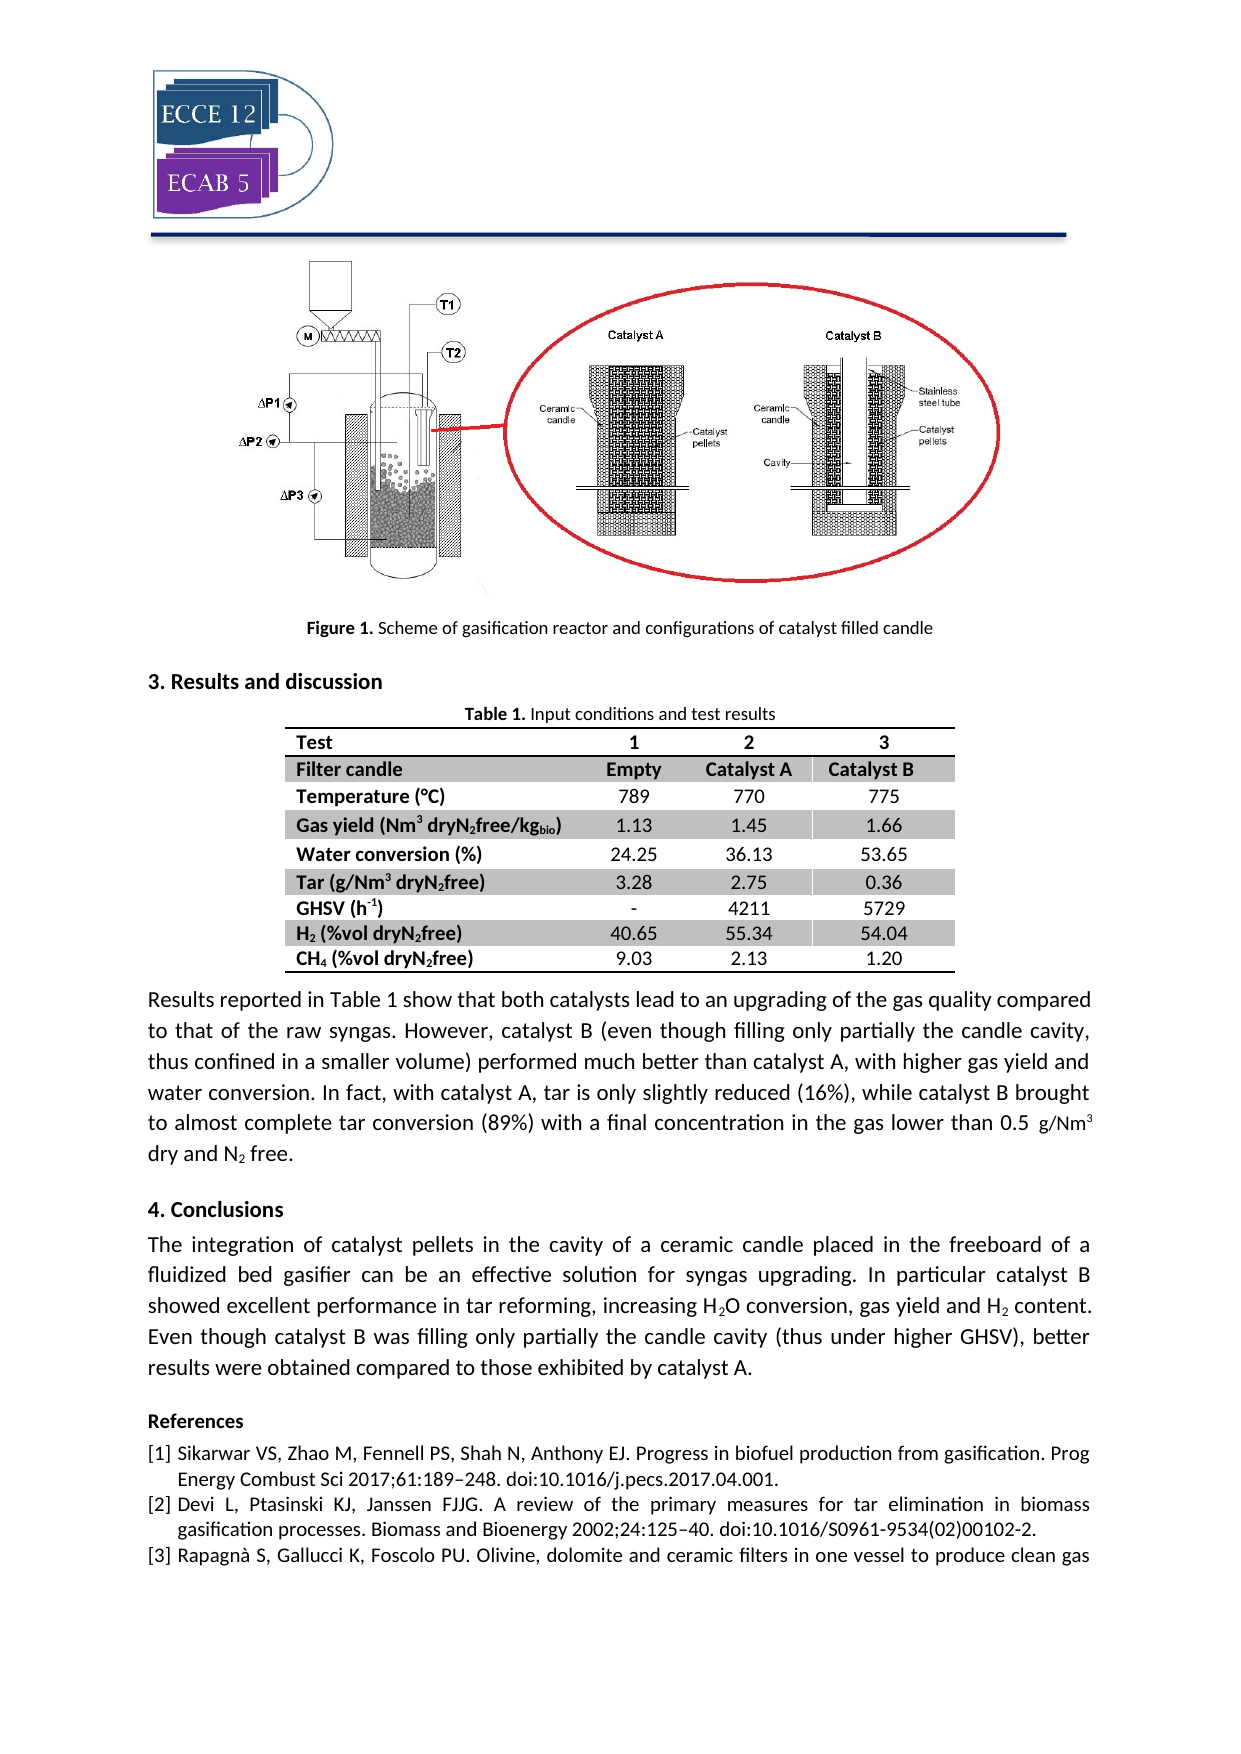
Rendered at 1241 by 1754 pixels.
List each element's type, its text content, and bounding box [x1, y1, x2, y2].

table_cell 775 [813, 782, 955, 810]
table_header 1 [582, 729, 685, 754]
table_cell 3.28 [582, 869, 685, 895]
table_cell 40.65 [582, 920, 685, 946]
table_cell 24.25 [582, 839, 685, 869]
table_cell 54.04 [813, 920, 955, 946]
table_cell 36.13 [685, 839, 812, 869]
text Table 1. Input conditions and test results [148, 702, 1092, 725]
table_cell - [582, 895, 685, 920]
text 4. Conclusions [148, 1195, 1092, 1223]
table_cell 9.03 [582, 946, 685, 971]
text The integration of catalyst pellets in the cavity of a ceramic candle placed in the freeboard of a fluidized bed gasifier can be an effective solution for syngas upgrading. In particular catalyst B showed excellent performance in tar reforming, increasing H2O conversion, gas yield and H2 content. Even though catalyst B was filling only partially the candle cavity (thus under higher GHSV), better results were obtained compared to those exhibited by catalyst A. [148, 1230, 1092, 1381]
table_cell 53.65 [813, 839, 955, 869]
table_cell 4211 [685, 895, 812, 920]
table_cell 1.13 [582, 810, 685, 839]
text [1] Sikarwar VS, Zhao M, Fennell PS, Shah N, Anthony EJ. Progress in biofuel production from gasification. Prog Energy Combust Sci 2017;61:189–248. doi:10.1016/j.pecs.2017.04.001. [148, 1440, 1092, 1491]
text References [148, 1408, 1092, 1434]
table_header 2 [685, 729, 812, 754]
table_header 3 [813, 729, 955, 754]
text 3. Results and discussion [148, 667, 1092, 695]
table_cell 1.45 [685, 810, 812, 839]
text Results reported in Table 1 show that both catalysts lead to an upgrading of the gas quality compared to that of the raw syngas. However, catalyst B (even though filling only partially the candle cavity, thus confined in a smaller volume) performed much better than catalyst A, with higher gas yield and water conversion. In fact, with catalyst A, tar is only slightly reduced (16%), while catalyst B brought to almost complete tar conversion (89%) with a final concentration in the gas lower than 0.5 g/Nm3 dry and N2 free. [148, 986, 1092, 1167]
table_cell Temperature (°C) [285, 782, 582, 810]
table_cell Water conversion (%) [285, 839, 582, 869]
table_cell CH4 (%vol dryN2free) [285, 946, 582, 971]
table_cell 789 [582, 782, 685, 810]
table_cell GHSV (h-1) [285, 895, 582, 920]
picture [152, 69, 334, 219]
text Figure 1. Scheme of gasification reactor and configurations of catalyst filled candle [148, 617, 1092, 639]
table_cell 2.75 [685, 869, 812, 895]
table_cell 5729 [813, 895, 955, 920]
text [2] Devi L, Ptasinski KJ, Janssen FJJG. A review of the primary measures for tar elimination in biomass gasification processes. Biomass and Bioenergy 2002;24:125–40. doi:10.1016/S0961-9534(02)00102-2. [148, 1491, 1092, 1542]
table_cell 55.34 [685, 920, 812, 946]
table_cell Empty [582, 757, 685, 782]
picture [233, 251, 1007, 602]
table_cell 770 [685, 782, 812, 810]
table_cell Catalyst A [685, 757, 812, 782]
table_cell 1.20 [813, 946, 955, 971]
table_cell H2 (%vol dryN2free) [285, 920, 582, 946]
table_cell 0.36 [813, 869, 955, 895]
table_cell Gas yield (Nm3 dryN2free/kgbio) [285, 810, 582, 839]
table_cell 2.13 [685, 946, 812, 971]
table_cell 1.66 [813, 810, 955, 839]
table_header Test [285, 729, 582, 754]
table_cell Tar (g/Nm3 dryN2free) [285, 869, 582, 895]
table_cell Filter candle [285, 757, 582, 782]
table_cell Catalyst B [813, 757, 955, 782]
